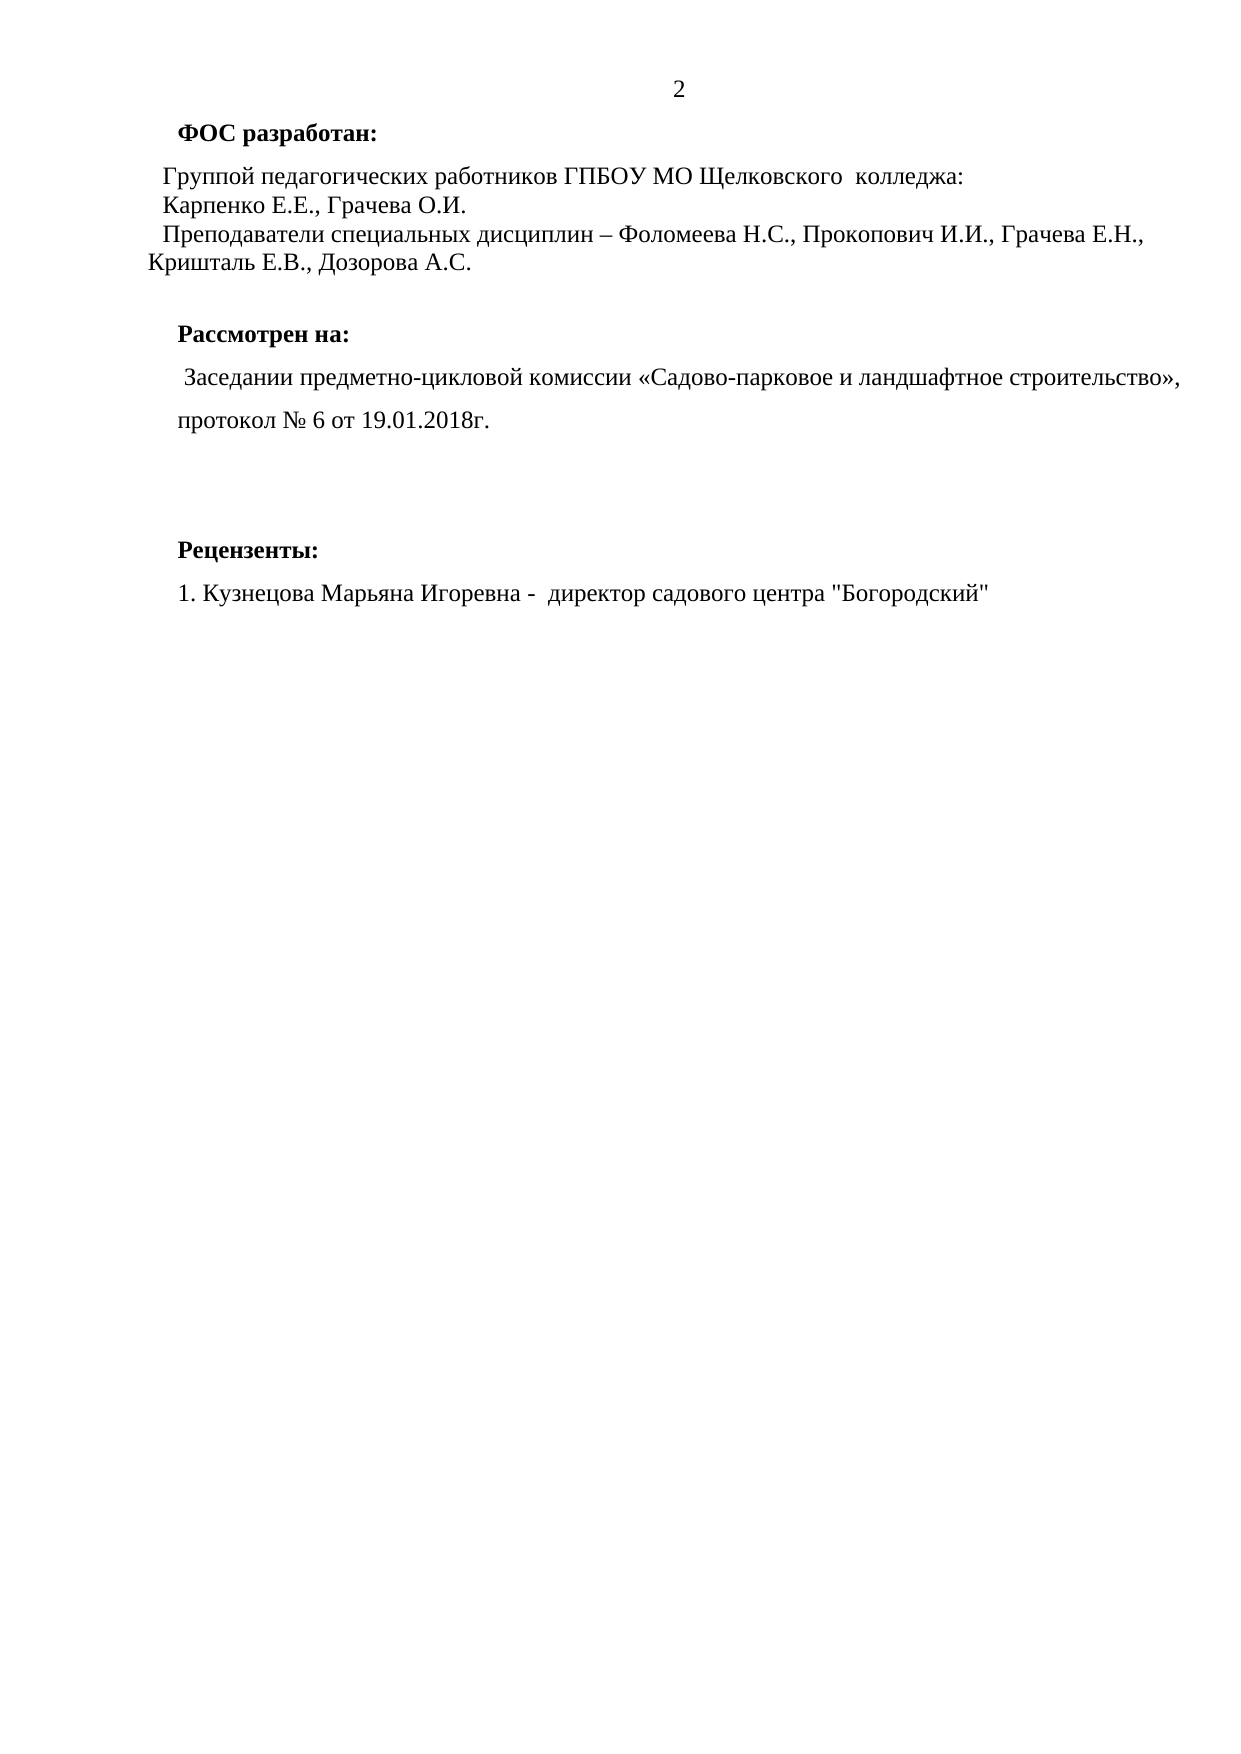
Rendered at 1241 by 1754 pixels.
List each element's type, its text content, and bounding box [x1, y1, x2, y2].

text Преподаватели специальных дисциплин – Фоломеева Н.С., Прокопович И.И., Грачева Е.Н., Кришталь Е.В., Дозорова А.С. [148, 219, 1196, 276]
text 1. Кузнецова Марьяна Игоревна - директор садового центра "Богородский" [177, 578, 1181, 607]
text Карпенко Е.Е., Грачева О.И. [148, 190, 1196, 219]
text Заседании предметно-цикловой комиссии «Садово-парковое и ландшафтное строительство», протокол № 6 от 19.01.2018г. [177, 362, 1181, 434]
text Рецензенты: [177, 535, 1181, 564]
text Рассмотрен на: [177, 319, 1181, 348]
text ФОС разработан: [177, 118, 1181, 147]
text Группой педагогических работников ГПБОУ МО Щелковского колледжа: [148, 161, 1196, 190]
